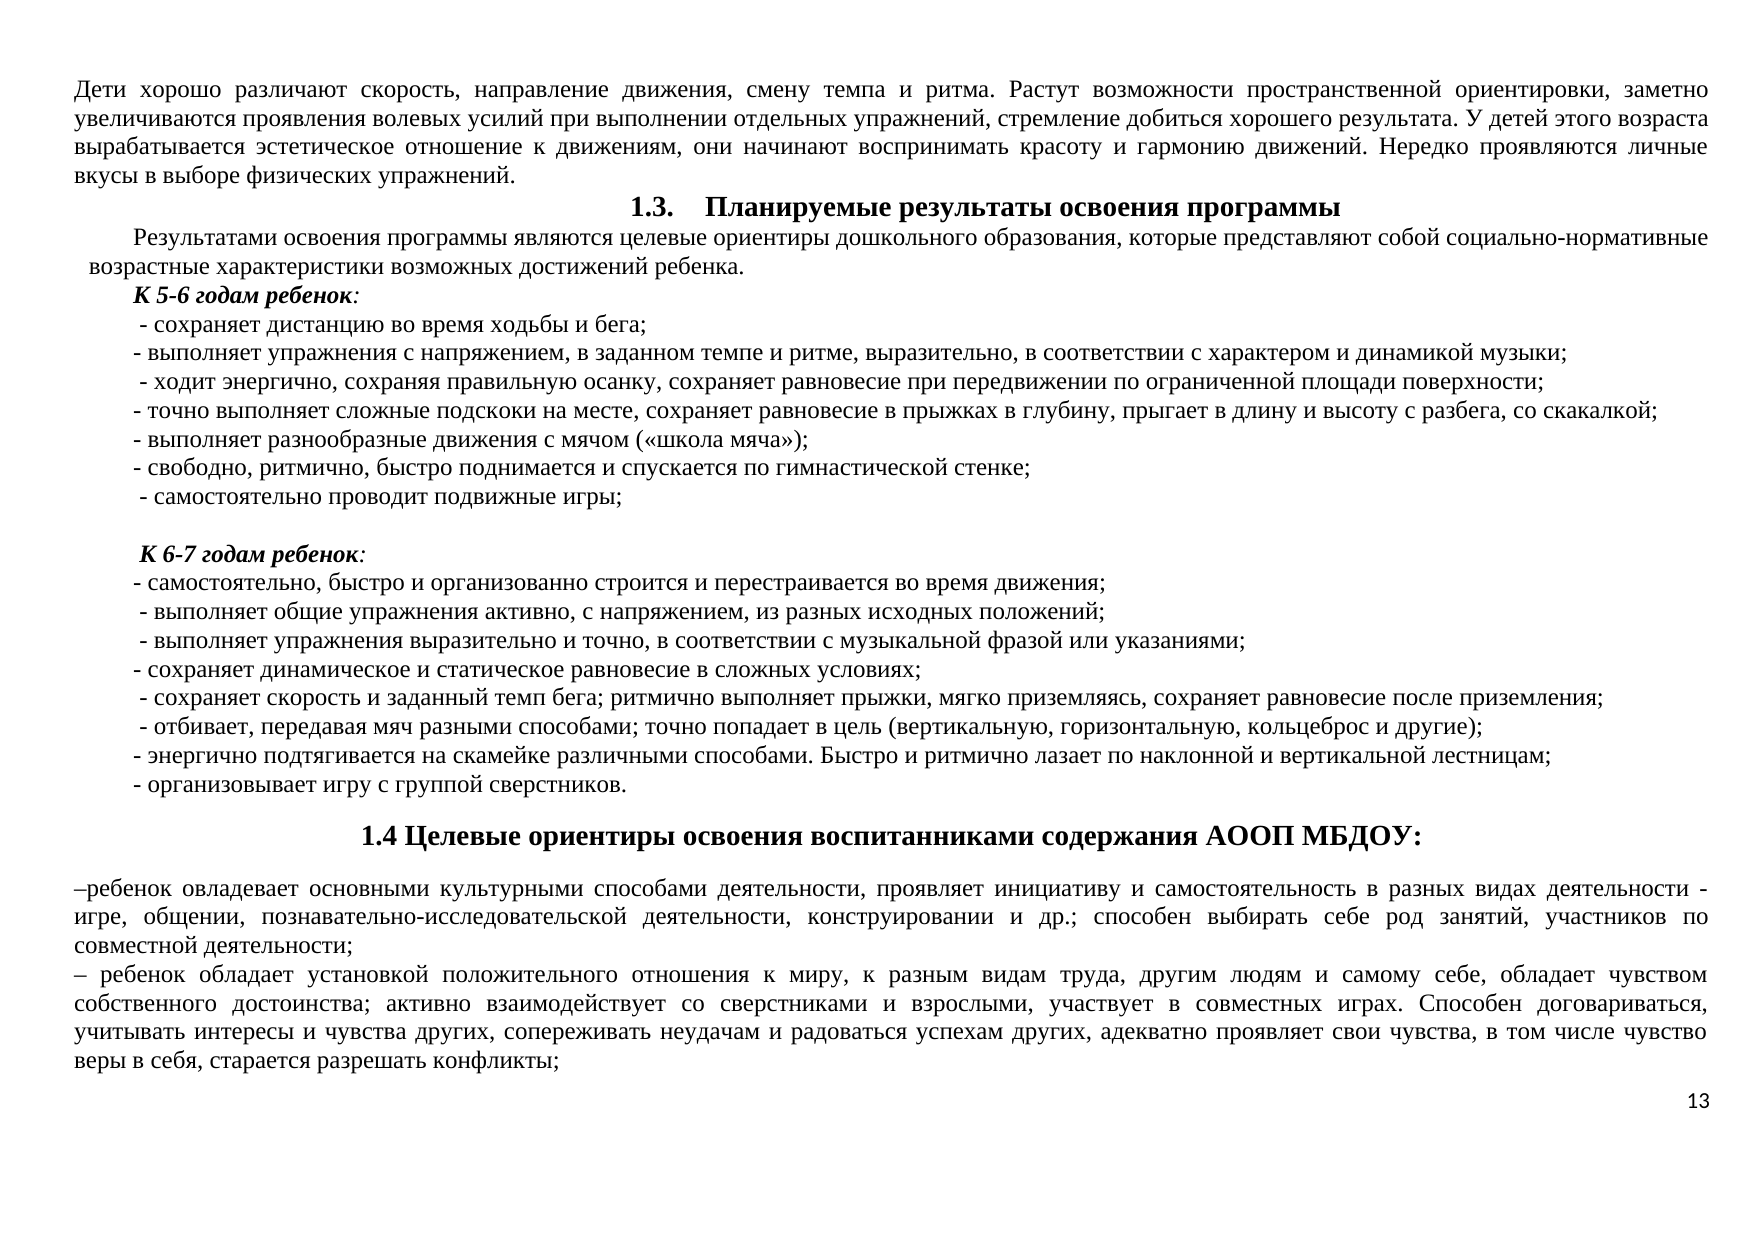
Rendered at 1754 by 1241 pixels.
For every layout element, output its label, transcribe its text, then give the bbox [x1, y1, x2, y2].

list Результатами освоения программы являются целевые ориентиры дошкольного образования, которые представляют собой социально-нормативные возрастные характеристики возможных достижений ребенка. [89, 222, 1709, 280]
list К 5-6 годам ребенок: [89, 280, 1709, 309]
list - энергично подтягивается на скамейке различными способами. Быстро и ритмично лазает по наклонной и вертикальной лестницам; [89, 740, 1709, 769]
list - сохраняет скорость и заданный темп бега; ритмично выполняет прыжки, мягко приземляясь, сохраняет равновесие после приземления; [89, 682, 1709, 711]
list Планируемые результаты освоения программы [261, 189, 1709, 222]
list - выполняет разнообразные движения с мячом («школа мяча»); [89, 424, 1709, 452]
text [74, 74, 1709, 189]
text – ребенок обладает установкой положительного отношения к миру, к разным видам труда, другим людям и самому себе, обладает чувством собственного достоинства; активно взаимодействует со сверстниками и взрослыми, участвует в совместных играх. Способен договариваться, учитывать интересы и чувства других, сопереживать неудачам и радоваться успехам других, адекватно проявляет свои чувства, в том числе чувство веры в себя, старается разрешать конфликты; [74, 959, 1709, 1074]
list К 6-7 годам ребенок: [89, 539, 1709, 567]
list - точно выполняет сложные подскоки на месте, сохраняет равновесие в прыжках в глубину, прыгает в длину и высоту с разбега, со скакалкой; [89, 395, 1709, 424]
text 1.4 Целевые ориентиры освоения воспитанниками содержания АООП МБДОУ: [74, 818, 1709, 852]
list - выполняет общие упражнения активно, с напряжением, из разных исходных положений; [89, 596, 1709, 625]
list - самостоятельно, быстро и организованно строится и перестраивается во время движения; [89, 567, 1709, 596]
list - ходит энергично, сохраняя правильную осанку, сохраняет равновесие при передвижении по ограниченной площади поверхности; [89, 366, 1709, 395]
list - выполняет упражнения с напряжением, в заданном темпе и ритме, выразительно, в соответствии с характером и динамикой музыки; [89, 337, 1709, 366]
list - свободно, ритмично, быстро поднимается и спускается по гимнастической стенке; [89, 452, 1709, 481]
list - сохраняет динамическое и статическое равновесие в сложных условиях; [89, 654, 1709, 682]
list - сохраняет дистанцию во время ходьбы и бега; [89, 309, 1709, 337]
text –ребенок овладевает основными культурными способами деятельности, проявляет инициативу и самостоятельность в разных видах деятельности - игре, общении, познавательно-исследовательской деятельности, конструировании и др.; способен выбирать себе род занятий, участников по совместной деятельности; [74, 873, 1709, 959]
list - отбивает, передавая мяч разными способами; точно попадает в цель (вертикальную, горизонтальную, кольцеброс и другие); [89, 711, 1709, 740]
list - самостоятельно проводит подвижные игры; [89, 481, 1709, 510]
list - выполняет упражнения выразительно и точно, в соответствии с музыкальной фразой или указаниями; [89, 625, 1709, 654]
list - организовывает игру с группой сверстников. [89, 769, 1709, 797]
